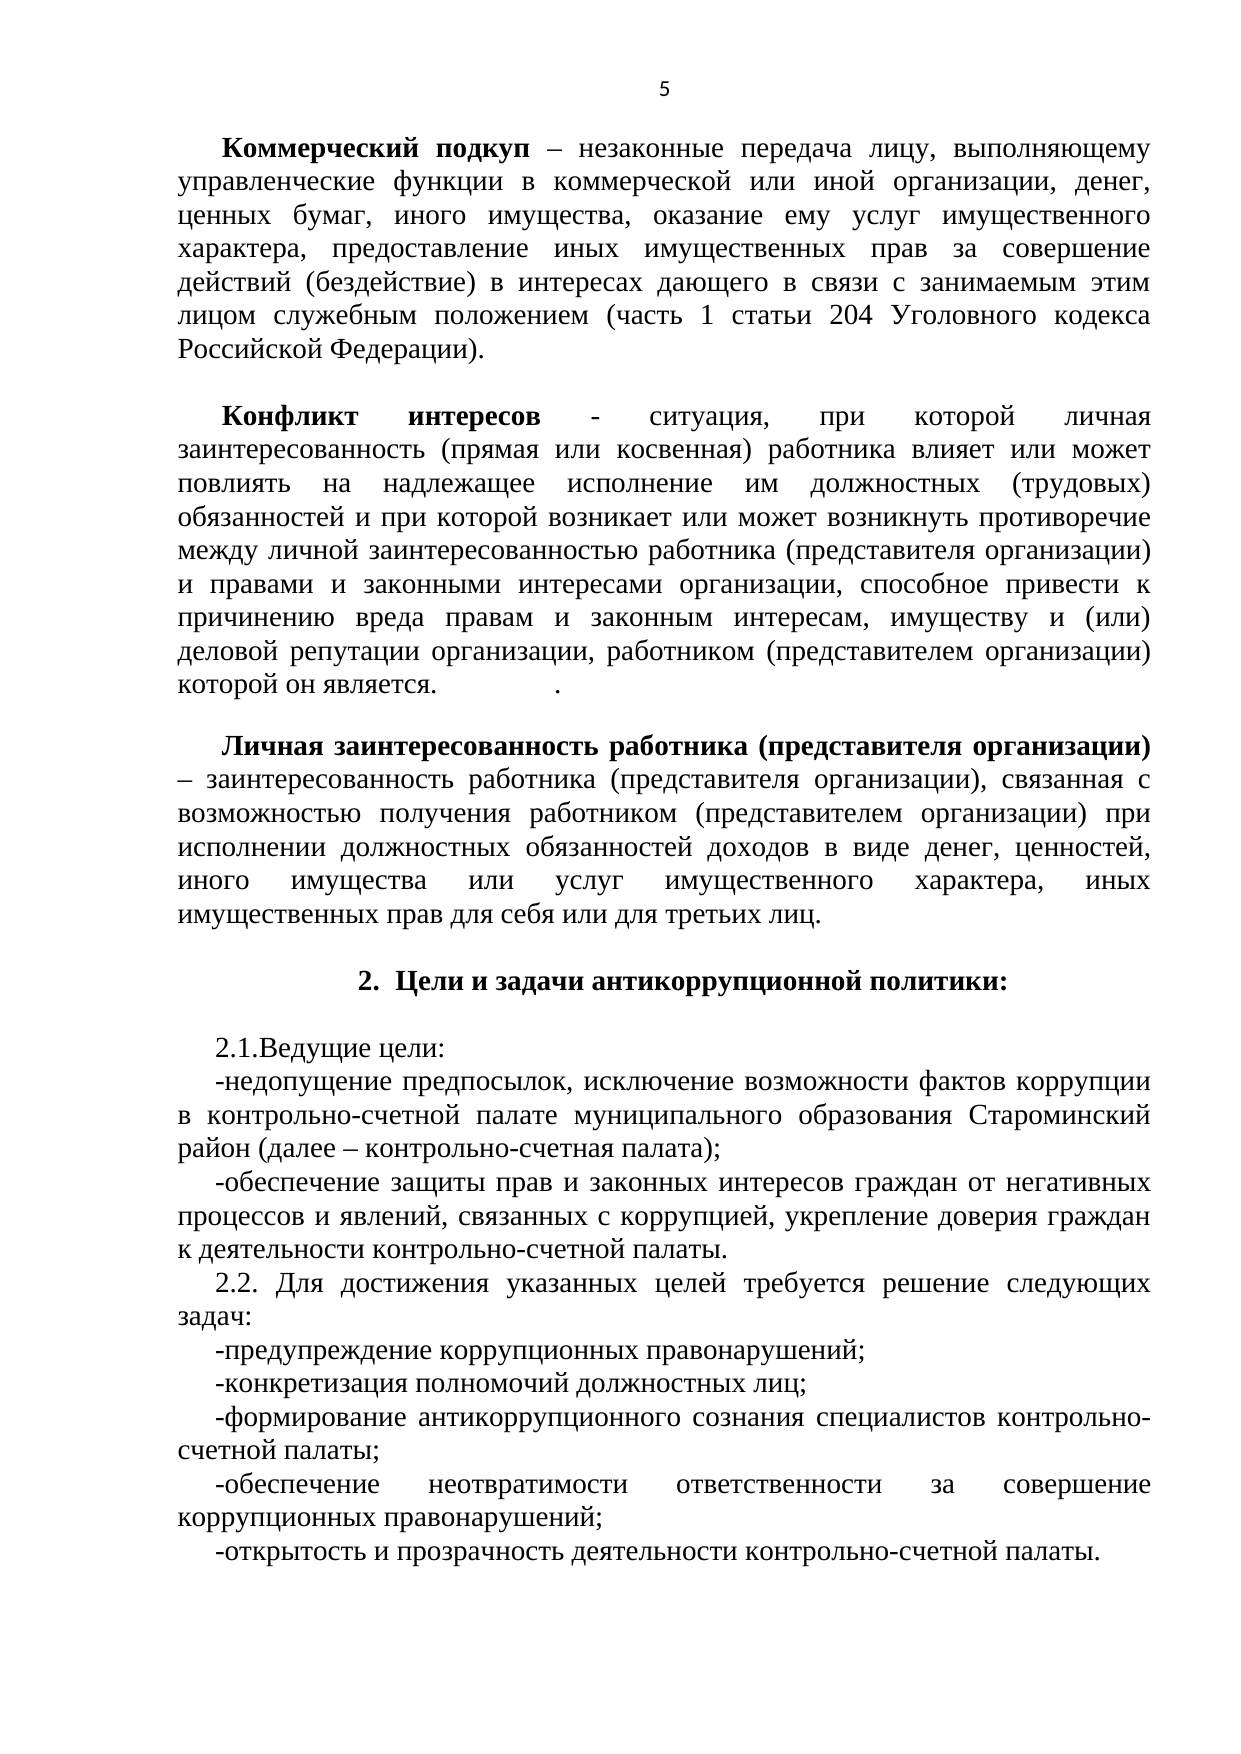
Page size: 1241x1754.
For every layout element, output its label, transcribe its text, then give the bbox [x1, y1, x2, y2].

list Цели и задачи антикоррупционной политики: [215, 963, 1152, 996]
text -формирование антикоррупционного сознания специалистов контрольно-счетной палаты; [177, 1399, 1152, 1466]
text 2.2. Для достижения указанных целей требуется решение следующих задач: [177, 1265, 1152, 1332]
text 2.1.Ведущие цели: [215, 1030, 1152, 1063]
text -предупреждение коррупционных правонарушений; [177, 1332, 1152, 1365]
text -обеспечение неотвратимости ответственности за совершение коррупционных правонарушений; [177, 1466, 1152, 1533]
text Конфликт интересов - ситуация, при которой личная заинтересованность (прямая или косвенная) работника влияет или может повлиять на надлежащее исполнение им должностных (трудовых) обязанностей и при которой возникает или может возникнуть противоречие между личной заинтересованностью работника (представителя организации) и правами и законными интересами организации, способное привести к причинению вреда правам и законным интересам, имуществу и (или) деловой репутации организации, работником (представителем организации) которой он является. . [177, 398, 1152, 700]
text Личная заинтересованность работника (представителя организации) – заинтересованность работника (представителя организации), связанная с возможностью получения работником (представителем организации) при исполнении должностных обязанностей доходов в виде денег, ценностей, иного имущества или услуг имущественного характера, иных имущественных прав для себя или для третьих лиц. [177, 728, 1152, 929]
text Коммерческий подкуп – незаконные передача лицу, выполняющему управленческие функции в коммерческой или иной организации, денег, ценных бумаг, иного имущества, оказание ему услуг имущественного характера, предоставление иных имущественных прав за совершение действий (бездействие) в интересах дающего в связи с занимаемым этим лицом служебным положением (часть 1 статьи 204 Уголовного кодекса Российской Федерации). [177, 130, 1152, 364]
text -обеспечение защиты прав и законных интересов граждан от негативных процессов и явлений, связанных с коррупцией, укрепление доверия граждан к деятельности контрольно-счетной палаты. [177, 1164, 1152, 1265]
text -открытость и прозрачность деятельности контрольно-счетной палаты. [177, 1533, 1152, 1567]
text -конкретизация полномочий должностных лиц; [177, 1365, 1152, 1399]
text -недопущение предпосылок, исключение возможности фактов коррупции в контрольно-счетной палате муниципального образования Староминский район (далее – контрольно-счетная палата); [177, 1063, 1152, 1164]
